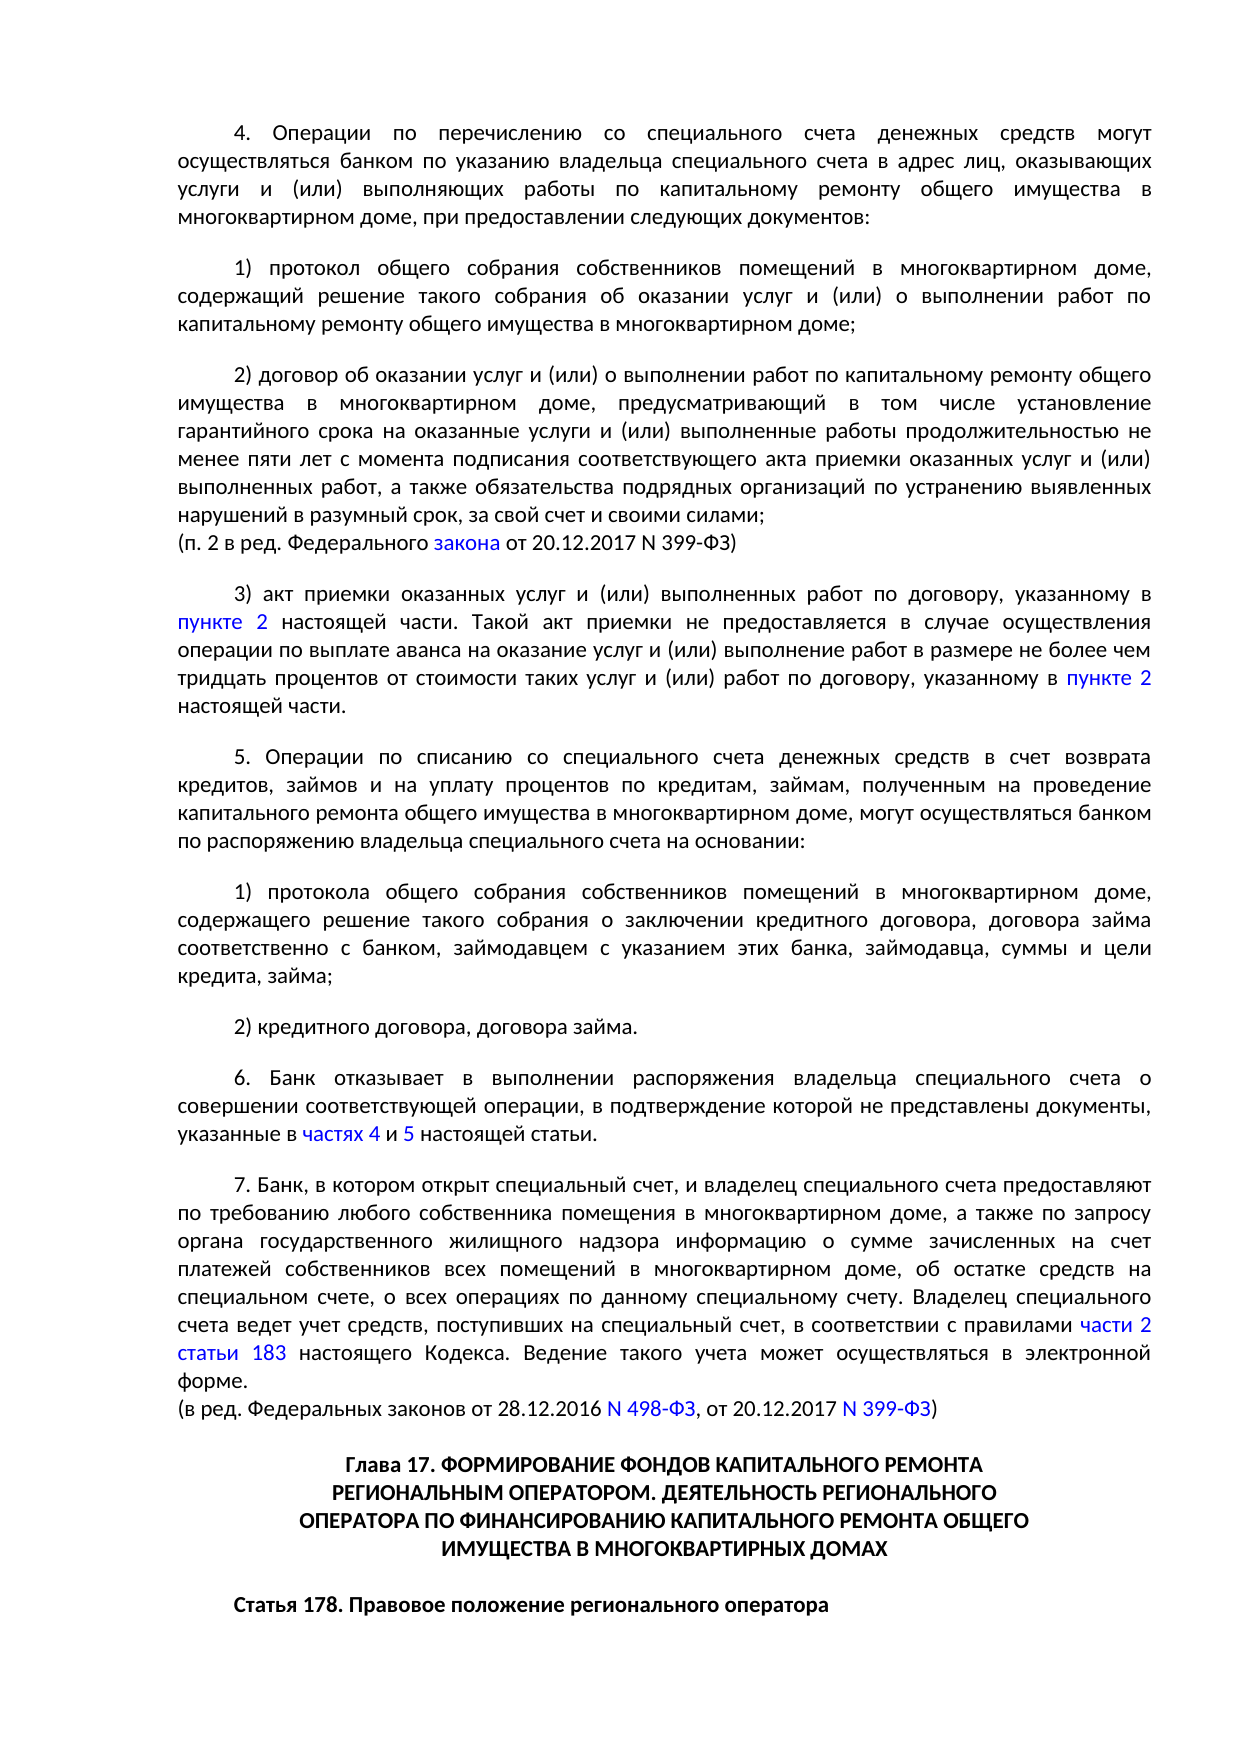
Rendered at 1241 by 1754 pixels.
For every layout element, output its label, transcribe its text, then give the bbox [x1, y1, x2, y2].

text 3) акт приемки оказанных услуг и (или) выполненных работ по договору, указанному в пункте 2 настоящей части. Такой акт приемки не предоставляется в случае осуществления операции по выплате аванса на оказание услуг и (или) выполнение работ в размере не более чем тридцать процентов от стоимости таких услуг и (или) работ по договору, указанному в пункте 2 настоящей части. [177, 579, 1152, 719]
text 4. Операции по перечислению со специального счета денежных средств могут осуществляться банком по указанию владельца специального счета в адрес лиц, оказывающих услуги и (или) выполняющих работы по капитальному ремонту общего имущества в многоквартирном доме, при предоставлении следующих документов: [177, 118, 1152, 230]
text 7. Банк, в котором открыт специальный счет, и владелец специального счета предоставляют по требованию любого собственника помещения в многоквартирном доме, а также по запросу органа государственного жилищного надзора информацию о сумме зачисленных на счет платежей собственников всех помещений в многоквартирном доме, об остатке средств на специальном счете, о всех операциях по данному специальному счету. Владелец специального счета ведет учет средств, поступивших на специальный счет, в соответствии с правилами части 2 статьи 183 настоящего Кодекса. Ведение такого учета может осуществляться в электронной форме. [177, 1170, 1152, 1394]
text (в ред. Федеральных законов от 28.12.2016 N 498-ФЗ, от 20.12.2017 N 399-ФЗ) [177, 1394, 1152, 1422]
title РЕГИОНАЛЬНЫМ ОПЕРАТОРОМ. ДЕЯТЕЛЬНОСТЬ РЕГИОНАЛЬНОГО [177, 1478, 1152, 1506]
text 6. Банк отказывает в выполнении распоряжения владельца специального счета о совершении соответствующей операции, в подтверждение которой не представлены документы, указанные в частях 4 и 5 настоящей статьи. [177, 1063, 1152, 1147]
title Статья 178. Правовое положение регионального оператора [177, 1590, 1152, 1618]
text 2) договор об оказании услуг и (или) о выполнении работ по капитальному ремонту общего имущества в многоквартирном доме, предусматривающий в том числе установление гарантийного срока на оказанные услуги и (или) выполненные работы продолжительностью не менее пяти лет с момента подписания соответствующего акта приемки оказанных услуг и (или) выполненных работ, а также обязательства подрядных организаций по устранению выявленных нарушений в разумный срок, за свой счет и своими силами; [177, 360, 1152, 528]
title Глава 17. ФОРМИРОВАНИЕ ФОНДОВ КАПИТАЛЬНОГО РЕМОНТА [177, 1450, 1152, 1478]
title ОПЕРАТОРА ПО ФИНАНСИРОВАНИЮ КАПИТАЛЬНОГО РЕМОНТА ОБЩЕГО [177, 1506, 1152, 1534]
text (п. 2 в ред. Федерального закона от 20.12.2017 N 399-ФЗ) [177, 528, 1152, 556]
text 2) кредитного договора, договора займа. [177, 1012, 1152, 1040]
text 1) протокол общего собрания собственников помещений в многоквартирном доме, содержащий решение такого собрания об оказании услуг и (или) о выполнении работ по капитальному ремонту общего имущества в многоквартирном доме; [177, 253, 1152, 337]
text 5. Операции по списанию со специального счета денежных средств в счет возврата кредитов, займов и на уплату процентов по кредитам, займам, полученным на проведение капитального ремонта общего имущества в многоквартирном доме, могут осуществляться банком по распоряжению владельца специального счета на основании: [177, 742, 1152, 854]
text 1) протокола общего собрания собственников помещений в многоквартирном доме, содержащего решение такого собрания о заключении кредитного договора, договора займа соответственно с банком, займодавцем с указанием этих банка, займодавца, суммы и цели кредита, займа; [177, 877, 1152, 989]
title ИМУЩЕСТВА В МНОГОКВАРТИРНЫХ ДОМАХ [177, 1534, 1152, 1562]
